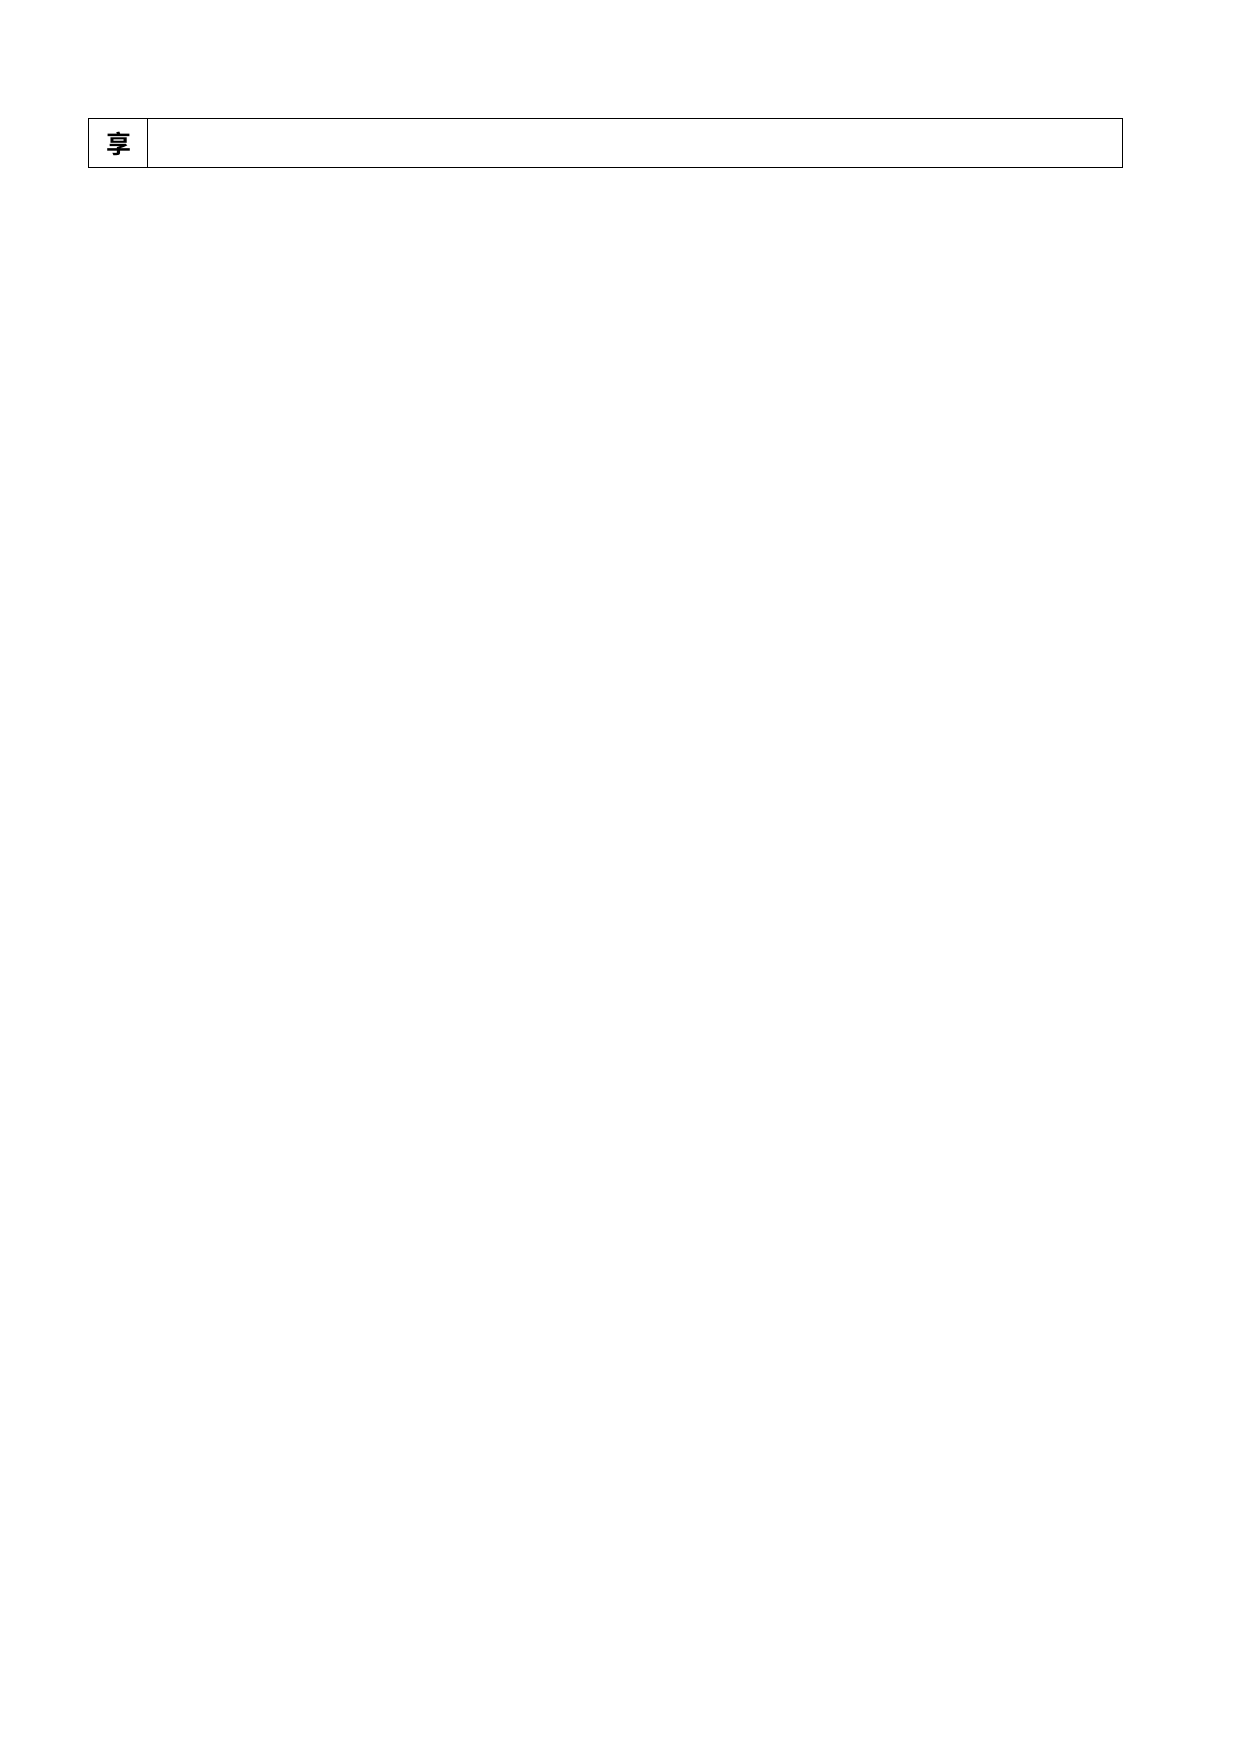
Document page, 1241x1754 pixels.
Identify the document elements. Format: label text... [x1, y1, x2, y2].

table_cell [148, 119, 1122, 167]
table_cell 成果分享 [89, 119, 147, 167]
